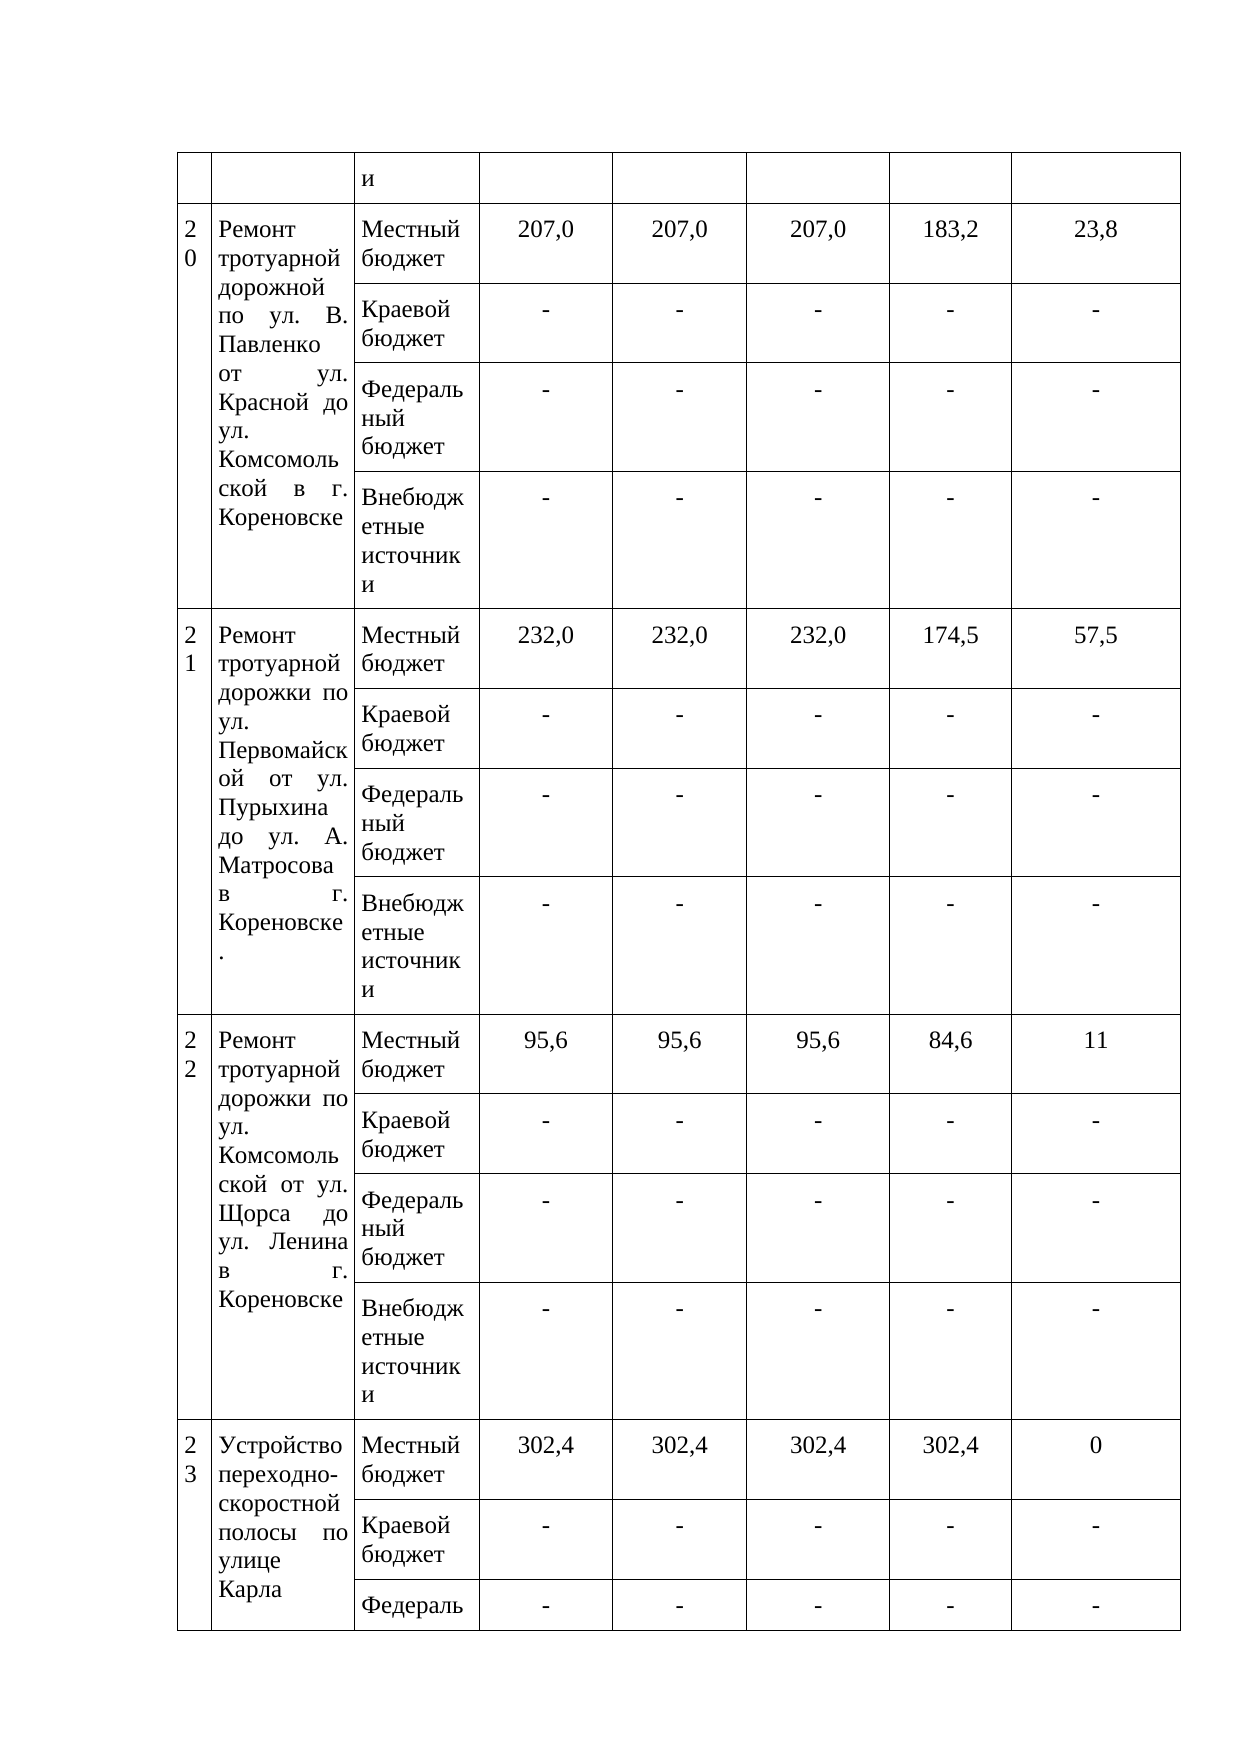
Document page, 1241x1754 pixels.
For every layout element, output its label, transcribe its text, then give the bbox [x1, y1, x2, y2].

table_cell - [1012, 1580, 1180, 1629]
table_cell 207,0 [480, 204, 612, 282]
table_cell - [1012, 472, 1180, 608]
table_cell - [480, 1500, 612, 1578]
table_cell - [1012, 1094, 1180, 1173]
table_cell Федеральный бюджет [355, 769, 479, 876]
table_cell Федеральный бюджет [355, 363, 479, 471]
table_cell - [890, 1500, 1011, 1578]
table_cell - [1012, 877, 1180, 1013]
table_cell - [890, 1094, 1011, 1173]
table_cell 11 [1012, 1015, 1180, 1093]
table_cell - [747, 689, 889, 768]
table_cell Ремонт тротуарной дорожки по ул. Первомайской от ул. Пурыхина до ул. А. Матросова в г. Кореновске. [212, 609, 354, 1013]
table_cell - [747, 769, 889, 876]
table_cell - [890, 1174, 1011, 1282]
table_cell Краевой бюджет [355, 284, 479, 362]
table_cell 232,0 [613, 609, 746, 688]
table_cell 232,0 [747, 609, 889, 688]
table_cell 174,5 [890, 609, 1011, 688]
table_cell - [1012, 1283, 1180, 1419]
table_cell 84,6 [890, 1015, 1011, 1093]
table_cell - [890, 769, 1011, 876]
table_cell - [613, 153, 746, 203]
table_cell 21 [178, 609, 211, 1013]
table_cell - [890, 1283, 1011, 1419]
table_cell - [890, 153, 1011, 203]
table_cell - [890, 689, 1011, 768]
table_cell 302,4 [613, 1420, 746, 1499]
table_cell - [613, 1580, 746, 1629]
table_cell - [747, 472, 889, 608]
table_cell 23,8 [1012, 204, 1180, 282]
table_cell - [613, 769, 746, 876]
table_cell - [747, 1580, 889, 1629]
table_cell - [480, 284, 612, 362]
table_cell Внебюджетные источники [355, 1283, 479, 1419]
table_cell Местный бюджет [355, 609, 479, 688]
table_cell 20 [178, 204, 211, 608]
table_cell 302,4 [747, 1420, 889, 1499]
table_cell - [613, 284, 746, 362]
table_cell Краевой бюджет [355, 689, 479, 768]
table_cell Внебюджетные источники [355, 472, 479, 608]
table_cell - [480, 472, 612, 608]
table_cell - [613, 877, 746, 1013]
table_cell 207,0 [747, 204, 889, 282]
table_cell - [480, 1580, 612, 1629]
table_cell Краевой бюджет [355, 1500, 479, 1578]
table_cell - [1012, 1174, 1180, 1282]
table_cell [355, 153, 479, 203]
table_cell Краевой бюджет [355, 1094, 479, 1173]
table_cell 302,4 [890, 1420, 1011, 1499]
table_cell 95,6 [747, 1015, 889, 1093]
table_cell - [613, 472, 746, 608]
table_cell 23 [178, 1420, 211, 1629]
table_cell Местный бюджет [355, 1015, 479, 1093]
table_cell - [613, 363, 746, 471]
table_cell - [613, 689, 746, 768]
table_cell - [1012, 284, 1180, 362]
table_cell Внебюджетные источники [355, 877, 479, 1013]
table_cell - [747, 153, 889, 203]
table_cell - [1012, 1500, 1180, 1578]
table_cell Федеральный бюджет [355, 1580, 479, 1629]
table_cell Ремонт тротуарной дорожки по ул. Комсомольской от ул. Щорса до ул. Ленина в г. Кореновске [212, 1015, 354, 1419]
table_cell - [480, 689, 612, 768]
table_cell - [1012, 363, 1180, 471]
table_cell - [613, 1283, 746, 1419]
table_cell - [480, 1094, 612, 1173]
table_cell - [890, 284, 1011, 362]
table_cell - [480, 769, 612, 876]
table_cell 22 [178, 1015, 211, 1419]
table_cell 95,6 [613, 1015, 746, 1093]
table_cell - [480, 1174, 612, 1282]
table_cell 232,0 [480, 609, 612, 688]
table_cell - [1012, 769, 1180, 876]
table_cell - [890, 363, 1011, 471]
table_cell - [747, 1174, 889, 1282]
table_cell - [1012, 153, 1180, 203]
table_cell - [480, 153, 612, 203]
table_cell - [613, 1094, 746, 1173]
table_cell - [890, 472, 1011, 608]
table_cell - [480, 1283, 612, 1419]
table_cell 57,5 [1012, 609, 1180, 688]
table_cell - [747, 877, 889, 1013]
table_cell Местный бюджет [355, 204, 479, 282]
table_cell - [747, 1283, 889, 1419]
table_cell - [480, 363, 612, 471]
table_cell - [890, 877, 1011, 1013]
table_cell - [747, 284, 889, 362]
table_cell - [613, 1500, 746, 1578]
table_cell Ремонт тротуарной дорожной по ул. В. Павленко от ул. Красной до ул. Комсомольской в г. Кореновске [212, 204, 354, 608]
table_cell - [1012, 689, 1180, 768]
table_cell 207,0 [613, 204, 746, 282]
table_cell Устройство переходно-скоростной полосы по улице Карла Маркса на пересечении с улицей Космонавтов в г. Кореновске [212, 1420, 354, 1629]
table_cell - [613, 1174, 746, 1282]
table_cell - [890, 1580, 1011, 1629]
table_cell 183,2 [890, 204, 1011, 282]
table_cell 95,6 [480, 1015, 612, 1093]
table_cell 0 [1012, 1420, 1180, 1499]
table_cell - [747, 1500, 889, 1578]
table_cell - [480, 877, 612, 1013]
table_cell 302,4 [480, 1420, 612, 1499]
table_cell - [747, 1094, 889, 1173]
table_cell Местный бюджет [355, 1420, 479, 1499]
table_cell Федеральный бюджет [355, 1174, 479, 1282]
table_cell - [747, 363, 889, 471]
